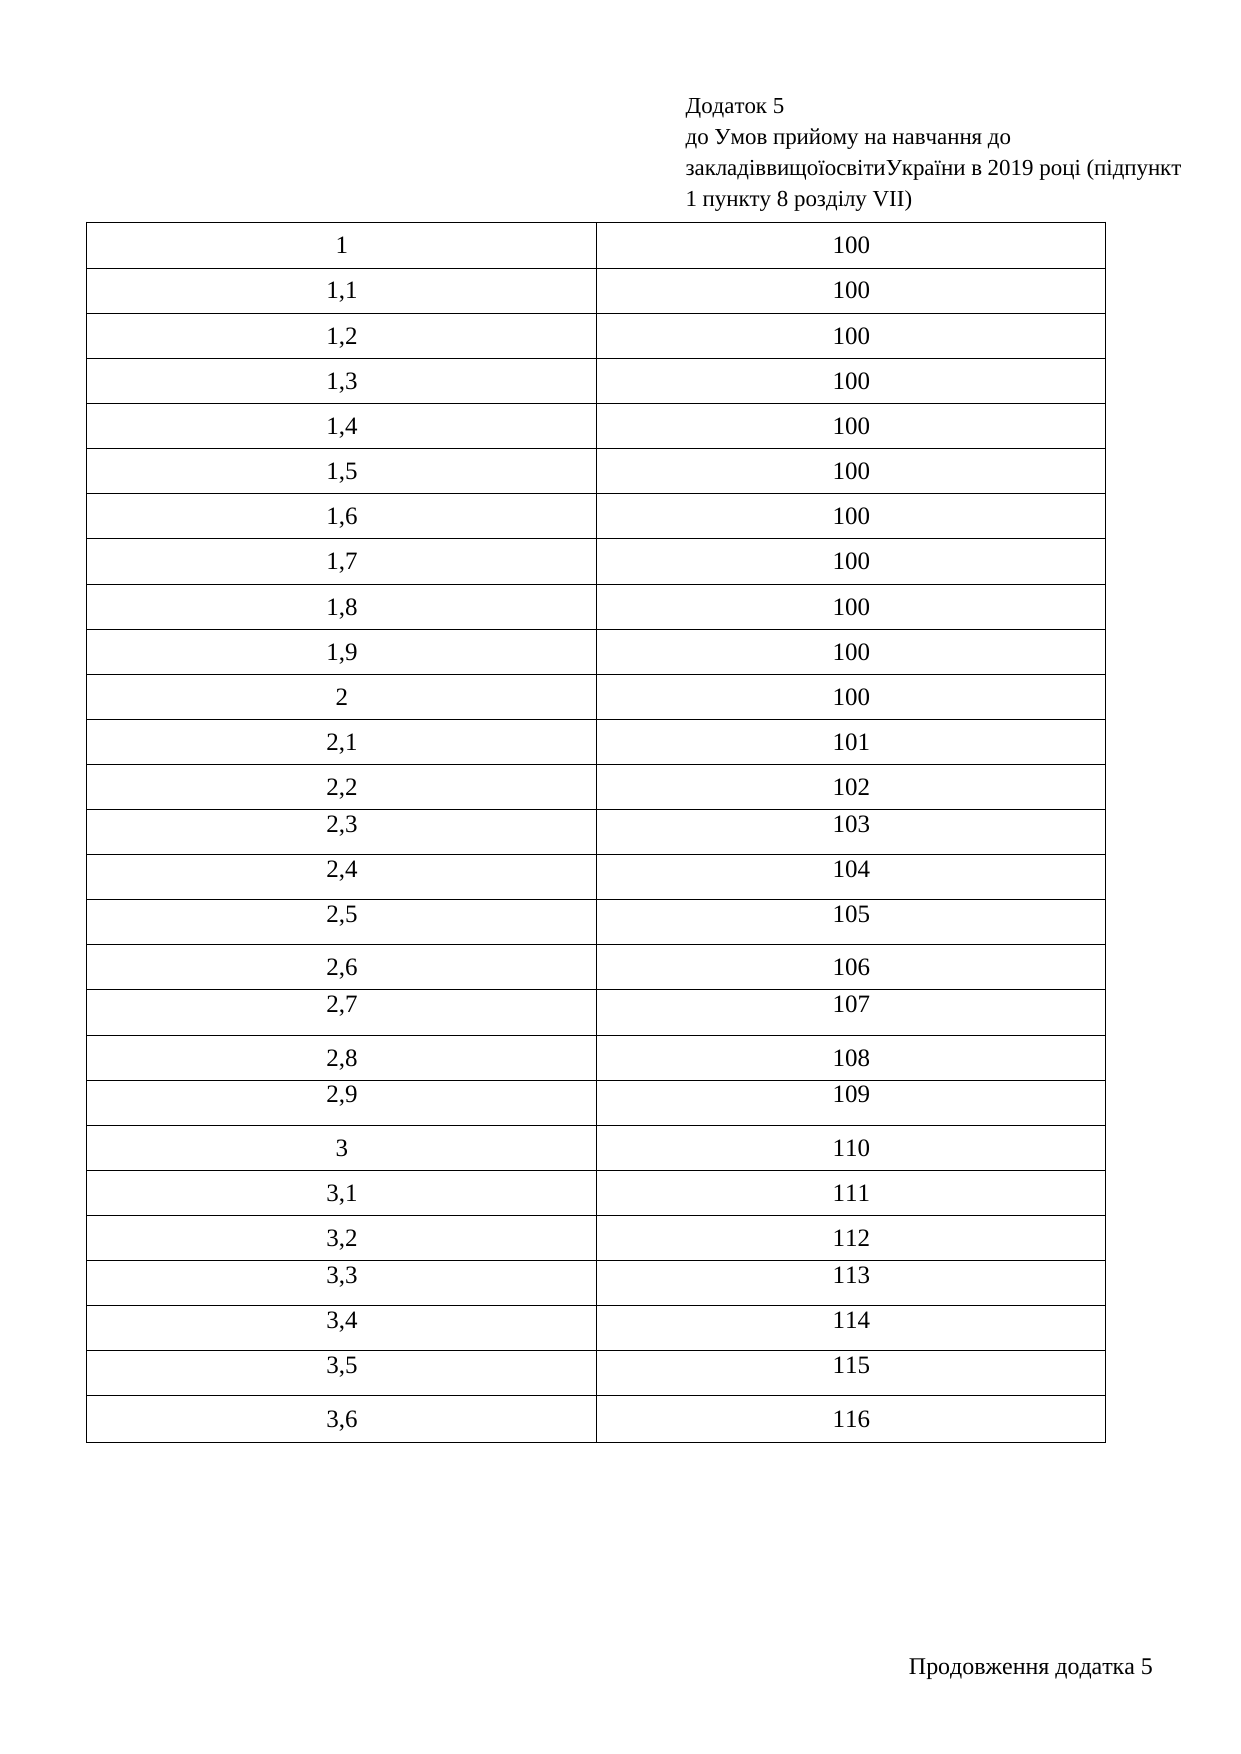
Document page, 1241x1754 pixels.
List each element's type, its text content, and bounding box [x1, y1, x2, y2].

table_cell 1,3 [87, 359, 596, 403]
table_header 100 [597, 223, 1105, 268]
table_cell 2,6 [87, 945, 596, 989]
table_cell 3,3 [87, 1261, 596, 1305]
table_cell 105 [597, 900, 1105, 944]
table_cell 100 [597, 449, 1105, 493]
table_cell 2,8 [87, 1036, 596, 1080]
table_cell 2,5 [87, 900, 596, 944]
table_cell 3,6 [87, 1396, 596, 1442]
table_cell 3,5 [87, 1351, 596, 1395]
table_header 1 [87, 223, 596, 268]
table_cell 100 [597, 539, 1105, 584]
text до Умов прийому на навчання до закладіввищоїосвітиУкраїни в 2019 році (підпункт 1 пункту 8 розділу VII) [685, 120, 1193, 213]
table_cell 100 [597, 585, 1105, 629]
table_cell 100 [597, 404, 1105, 448]
table_cell 113 [597, 1261, 1105, 1305]
table_cell 1,2 [87, 314, 596, 358]
table_cell 100 [597, 359, 1105, 403]
table_cell 103 [597, 810, 1105, 854]
table_cell 1,9 [87, 630, 596, 674]
table_cell 3 [87, 1126, 596, 1170]
table_cell 102 [597, 765, 1105, 809]
table_cell 106 [597, 945, 1105, 989]
table_cell 3,4 [87, 1306, 596, 1350]
table_cell 1,4 [87, 404, 596, 448]
table_cell 107 [597, 990, 1105, 1035]
table_cell 1,6 [87, 494, 596, 538]
table_cell 112 [597, 1216, 1105, 1260]
table_cell 111 [597, 1171, 1105, 1215]
table_cell 3,1 [87, 1171, 596, 1215]
table_cell 1,8 [87, 585, 596, 629]
table_cell 104 [597, 855, 1105, 899]
table_cell 2,1 [87, 720, 596, 764]
table_cell 100 [597, 630, 1105, 674]
table_cell 116 [597, 1396, 1105, 1442]
table_cell 2,2 [87, 765, 596, 809]
table_cell 2 [87, 675, 596, 719]
table_cell 109 [597, 1081, 1105, 1125]
table_cell 2,4 [87, 855, 596, 899]
table_cell 100 [597, 494, 1105, 538]
table_cell 1,5 [87, 449, 596, 493]
table_cell 3,2 [87, 1216, 596, 1260]
table_cell 115 [597, 1351, 1105, 1395]
table_cell 1,1 [87, 269, 596, 313]
table_cell 100 [597, 314, 1105, 358]
table_cell 110 [597, 1126, 1105, 1170]
table_cell 2,3 [87, 810, 596, 854]
table_cell 2,7 [87, 990, 596, 1035]
table_cell 2,9 [87, 1081, 596, 1125]
table_cell 100 [597, 269, 1105, 313]
table_cell 114 [597, 1306, 1105, 1350]
table_cell 1,7 [87, 539, 596, 584]
text Додаток 5 [685, 89, 1193, 120]
table_cell 101 [597, 720, 1105, 764]
table_cell 100 [597, 675, 1105, 719]
table_cell 108 [597, 1036, 1105, 1080]
